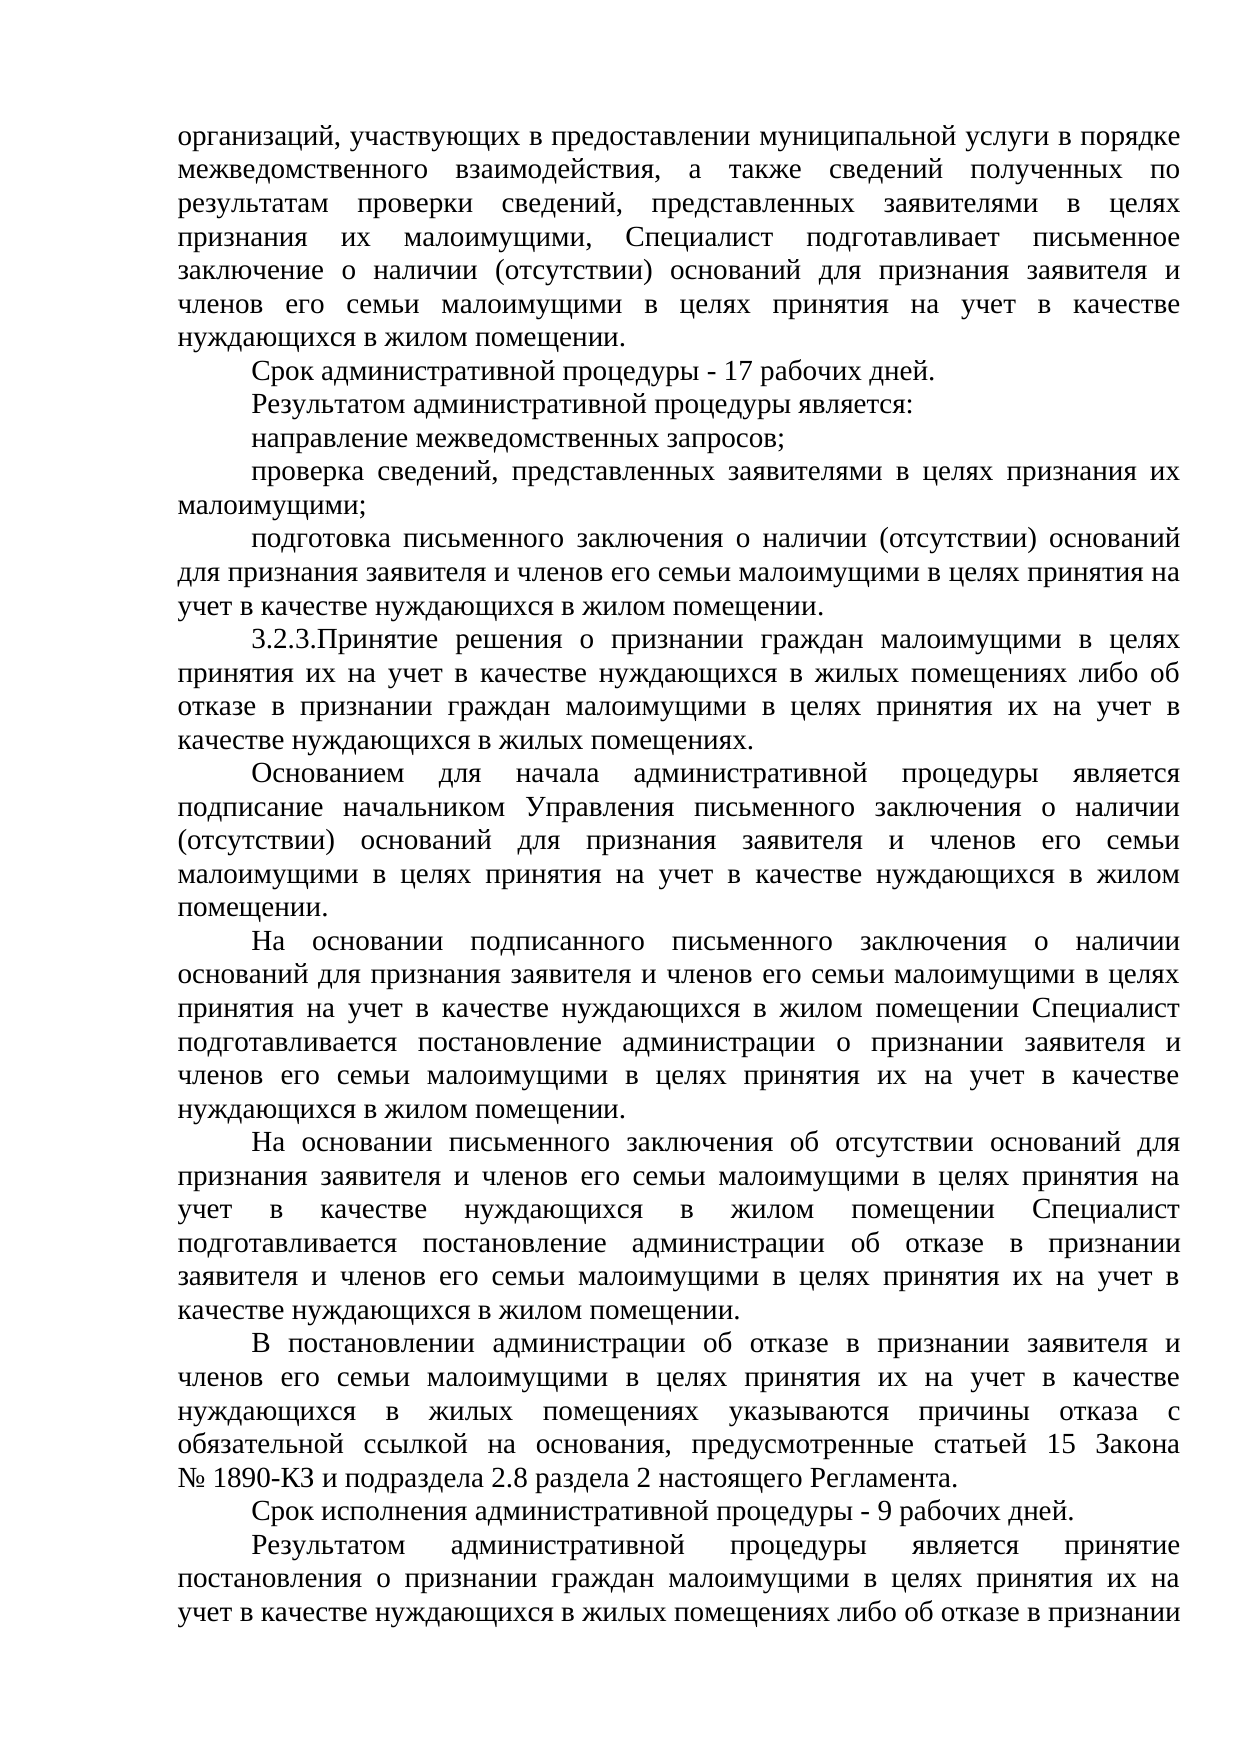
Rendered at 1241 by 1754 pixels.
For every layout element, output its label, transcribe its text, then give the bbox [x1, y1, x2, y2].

text Срок исполнения административной процедуры - 9 рабочих дней. [177, 1493, 1181, 1527]
text направление межведомственных запросов; [177, 420, 1181, 453]
text На основании письменного заключения об отсутствии оснований для признания заявителя и членов его семьи малоимущими в целях принятия на учет в качестве нуждающихся в жилом помещении Специалист подготавливается постановление администрации об отказе в признании заявителя и членов его семьи малоимущими в целях принятия их на учет в качестве нуждающихся в жилом помещении. [177, 1124, 1181, 1326]
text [177, 1527, 1181, 1627]
text проверка сведений, представленных заявителями в целях признания их малоимущими; [177, 453, 1181, 521]
subtitle В постановлении администрации об отказе в признании заявителя и членов его семьи малоимущими в целях принятия их на учет в качестве нуждающихся в жилых помещениях указываются причины отказа с обязательной ссылкой на основания, предусмотренные статьей 15 Закона № 1890-КЗ и подраздела 2.8 раздела 2 настоящего Регламента. [177, 1326, 1181, 1493]
text Результатом административной процедуры является: [177, 386, 1181, 420]
text На основании подписанного письменного заключения о наличии оснований для признания заявителя и членов его семьи малоимущими в целях принятия на учет в качестве нуждающихся в жилом помещении Специалист подготавливается постановление администрации о признании заявителя и членов его семьи малоимущими в целях принятия их на учет в качестве нуждающихся в жилом помещении. [177, 923, 1181, 1124]
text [177, 118, 1181, 353]
text Срок административной процедуры - 17 рабочих дней. [177, 353, 1181, 386]
text 3.2.3.Принятие решения о признании граждан малоимущими в целях принятия их на учет в качестве нуждающихся в жилых помещениях либо об отказе в признании граждан малоимущими в целях принятия их на учет в качестве нуждающихся в жилых помещениях. [177, 621, 1181, 755]
text Основанием для начала административной процедуры является подписание начальником Управления письменного заключения о наличии (отсутствии) оснований для признания заявителя и членов его семьи малоимущими в целях принятия на учет в качестве нуждающихся в жилом помещении. [177, 755, 1181, 923]
text подготовка письменного заключения о наличии (отсутствии) оснований для признания заявителя и членов его семьи малоимущими в целях принятия на учет в качестве нуждающихся в жилом помещении. [177, 521, 1181, 621]
